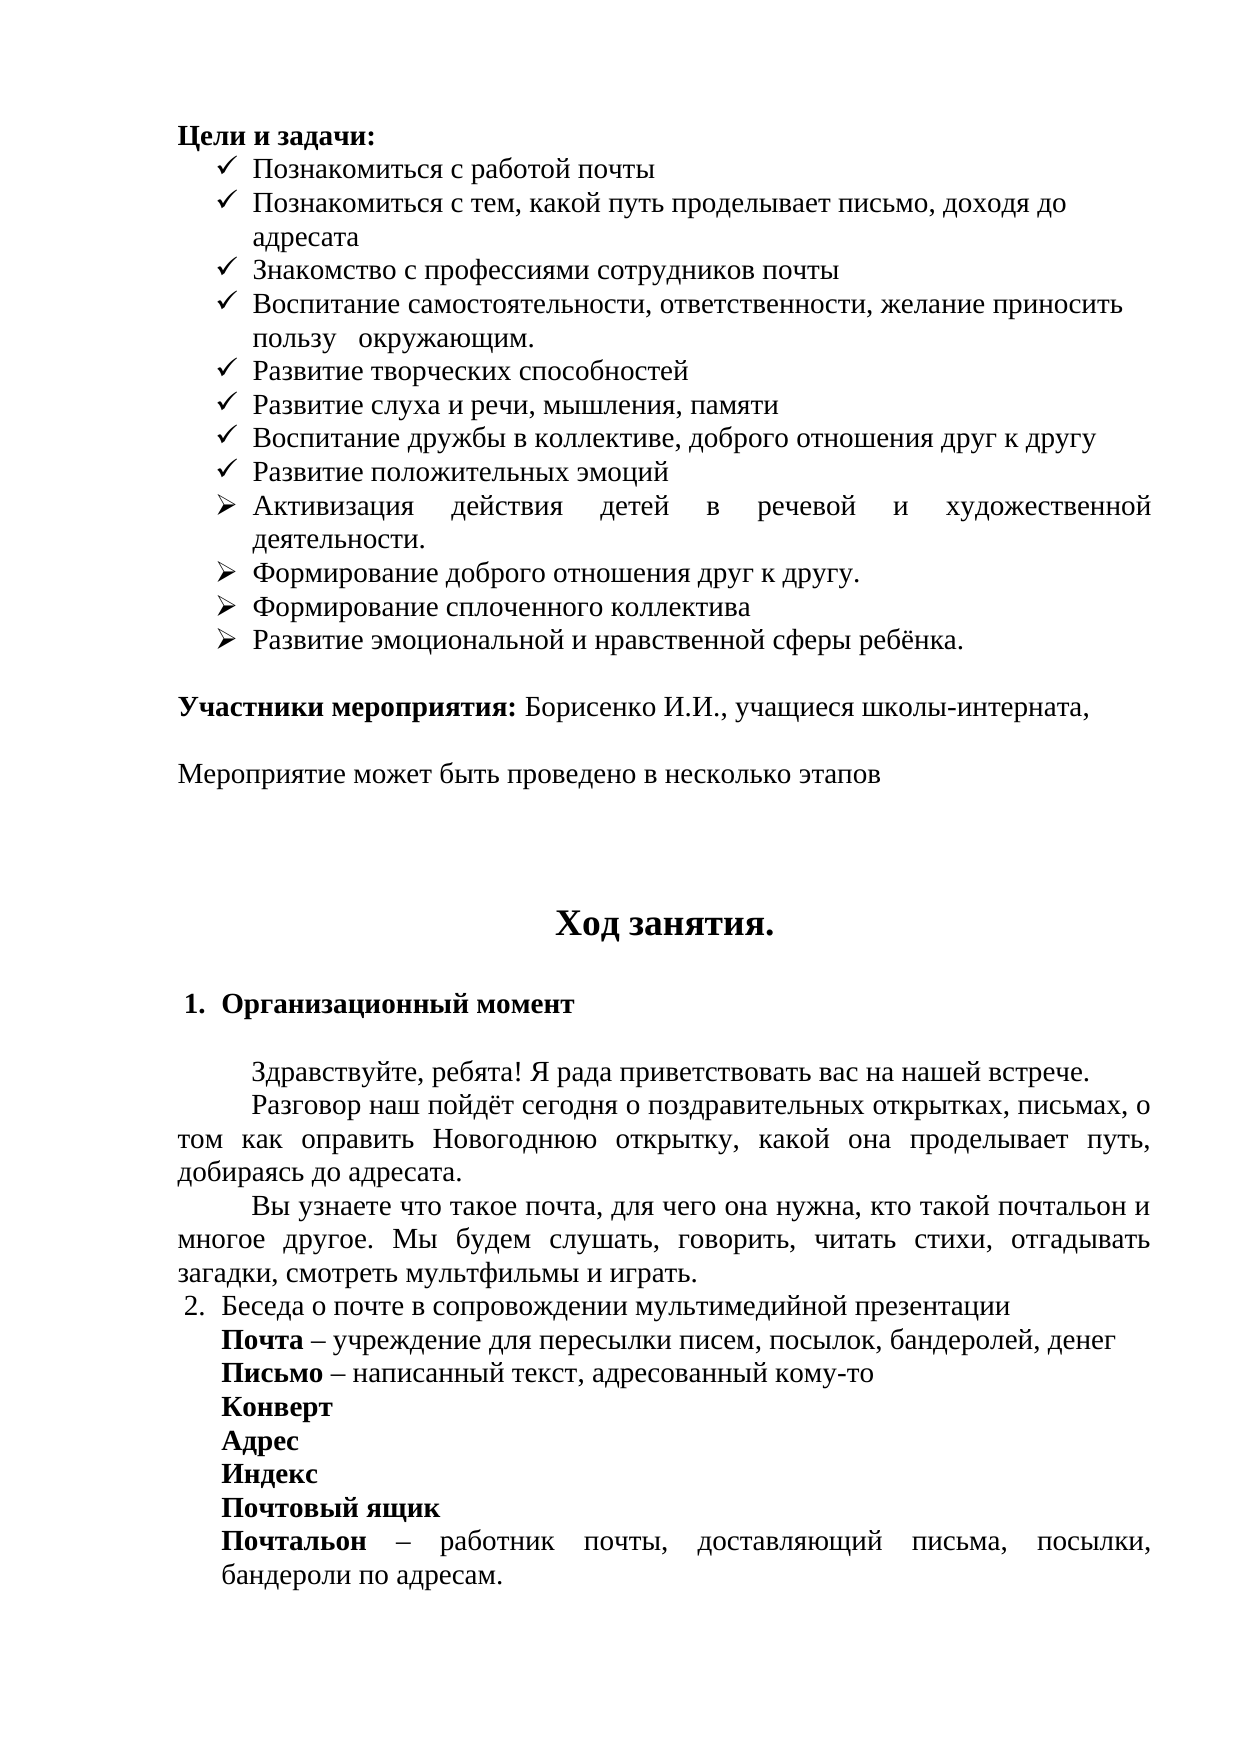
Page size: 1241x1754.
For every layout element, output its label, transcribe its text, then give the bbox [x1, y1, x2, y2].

list Почтовый ящик [221, 1490, 1152, 1523]
list Почта – учреждение для пересылки писем, посылок, бандеролей, денег [221, 1322, 1152, 1356]
list Знакомство с профессиями сотрудников почты [215, 252, 1152, 286]
list Развитие положительных эмоций [215, 454, 1152, 488]
text Мероприятие может быть проведено в несколько этапов [177, 757, 1152, 790]
list Конверт [221, 1389, 1152, 1423]
text Здравствуйте, ребята! Я рада приветствовать вас на нашей встрече. [177, 1054, 1152, 1087]
list Индекс [221, 1456, 1152, 1490]
list Письмо – написанный текст, адресованный кому-то [221, 1356, 1152, 1389]
text Цели и задачи: [177, 118, 1152, 152]
list Адрес [221, 1423, 1152, 1456]
text Вы узнаете что такое почта, для чего она нужна, кто такой почтальон и многое другое. Мы будем слушать, говорить, читать стихи, отгадывать загадки, смотреть мультфильмы и играть. [177, 1188, 1152, 1288]
list Познакомиться с работой почты [215, 152, 1152, 185]
list Познакомиться с тем, какой путь проделывает письмо, доходя до адресата [215, 185, 1152, 252]
text Разговор наш пойдёт сегодня о поздравительных открытках, письмах, о том как оправить Новогоднюю открытку, какой она проделывает путь, добираясь до адресата. [177, 1087, 1152, 1188]
list Формирование доброго отношения друг к другу. [215, 555, 1152, 589]
text Ход занятия. [177, 900, 1152, 943]
list Почтальон – работник почты, доставляющий письма, посылки, бандероли по адресам. [221, 1523, 1152, 1590]
list Развитие творческих способностей [215, 353, 1152, 387]
list Развитие эмоциональной и нравственной сферы ребёнка. [215, 622, 1152, 656]
list Развитие слуха и речи, мышления, памяти [215, 387, 1152, 421]
list Беседа о почте в сопровождении мультимедийной презентации [183, 1288, 1152, 1322]
list Формирование сплоченного коллектива [215, 589, 1152, 622]
list Активизация действия детей в речевой и художественной деятельности. [215, 488, 1152, 555]
text Участники мероприятия: Борисенко И.И., учащиеся школы-интерната, [177, 689, 1152, 723]
list Воспитание самостоятельности, ответственности, желание приносить пользу окружающим. [215, 286, 1152, 353]
list Воспитание дружбы в коллективе, доброго отношения друг к другу [215, 421, 1152, 454]
list Организационный момент [183, 987, 1152, 1020]
